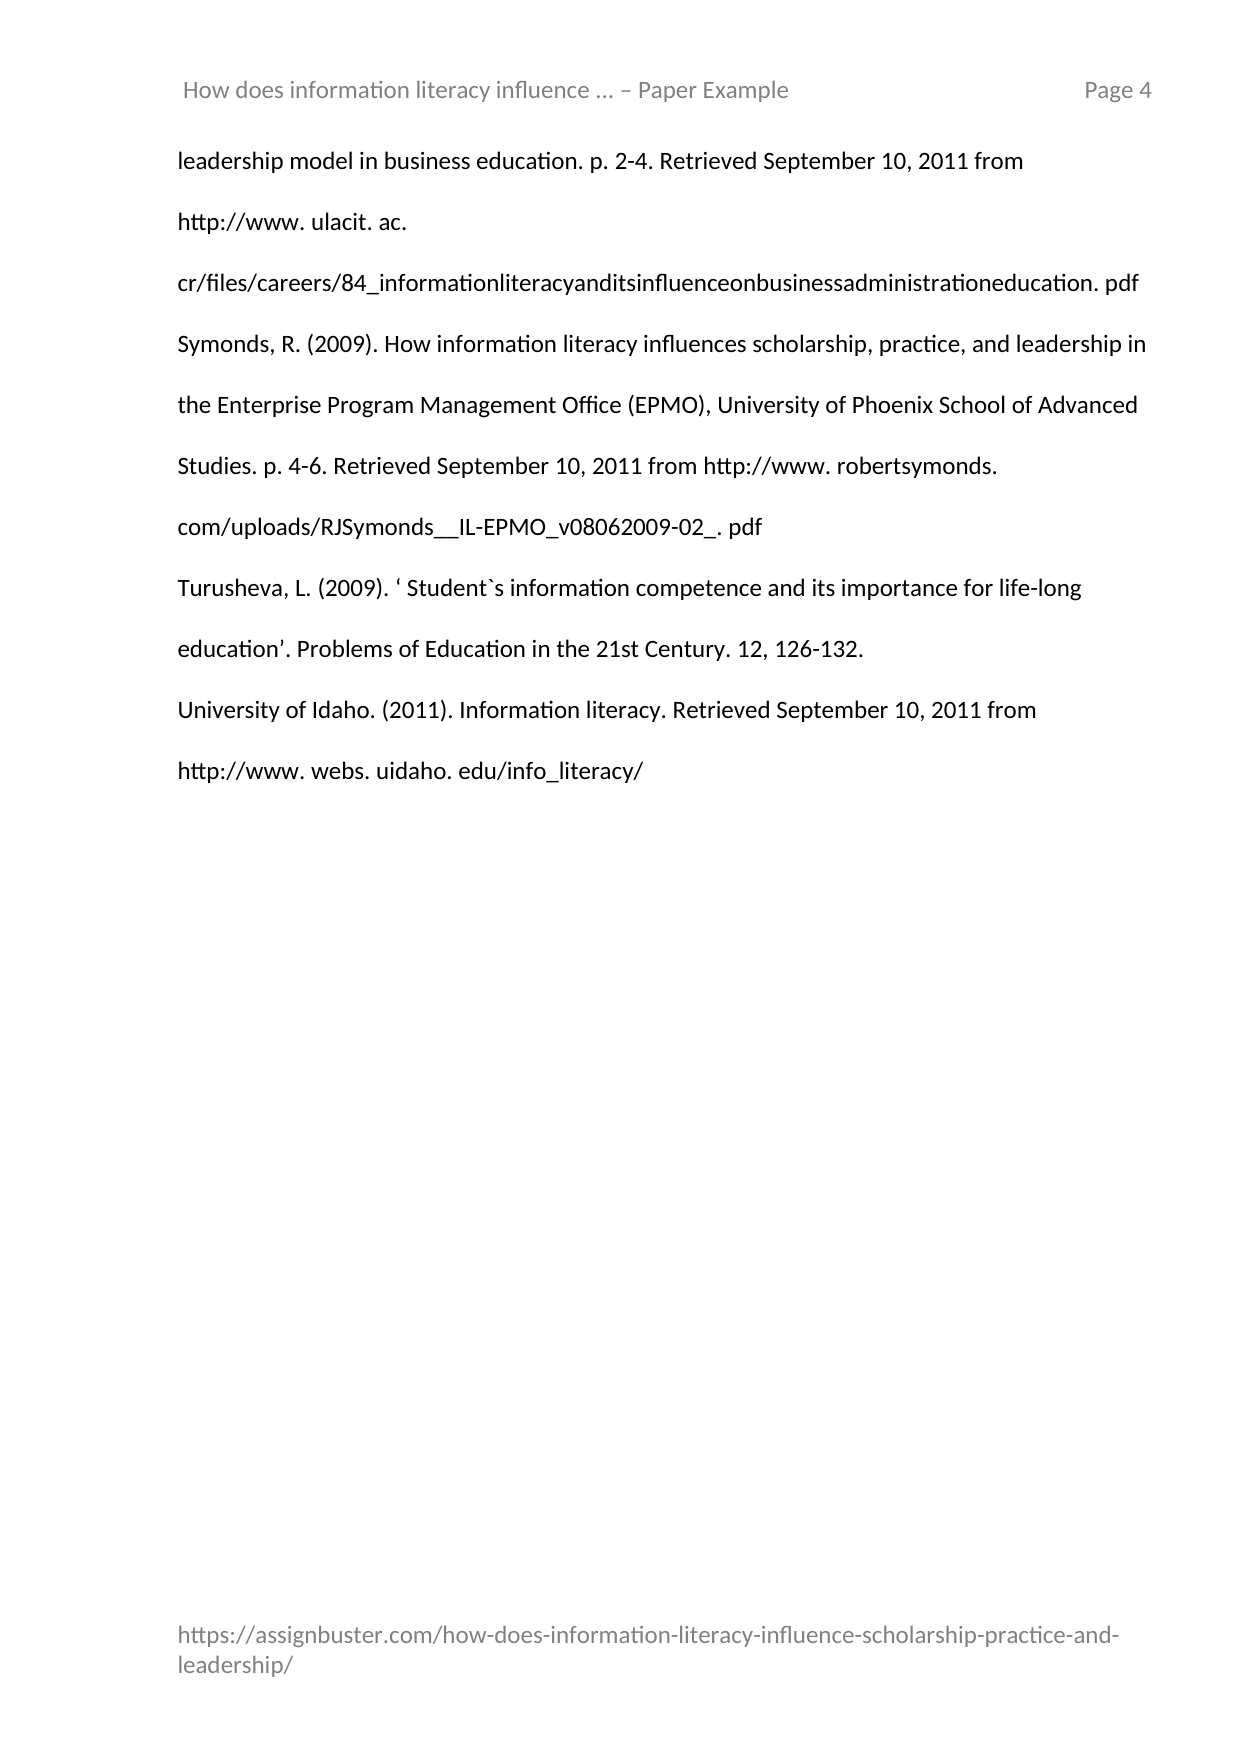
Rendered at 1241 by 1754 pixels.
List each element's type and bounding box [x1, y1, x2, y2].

text [177, 145, 1152, 786]
